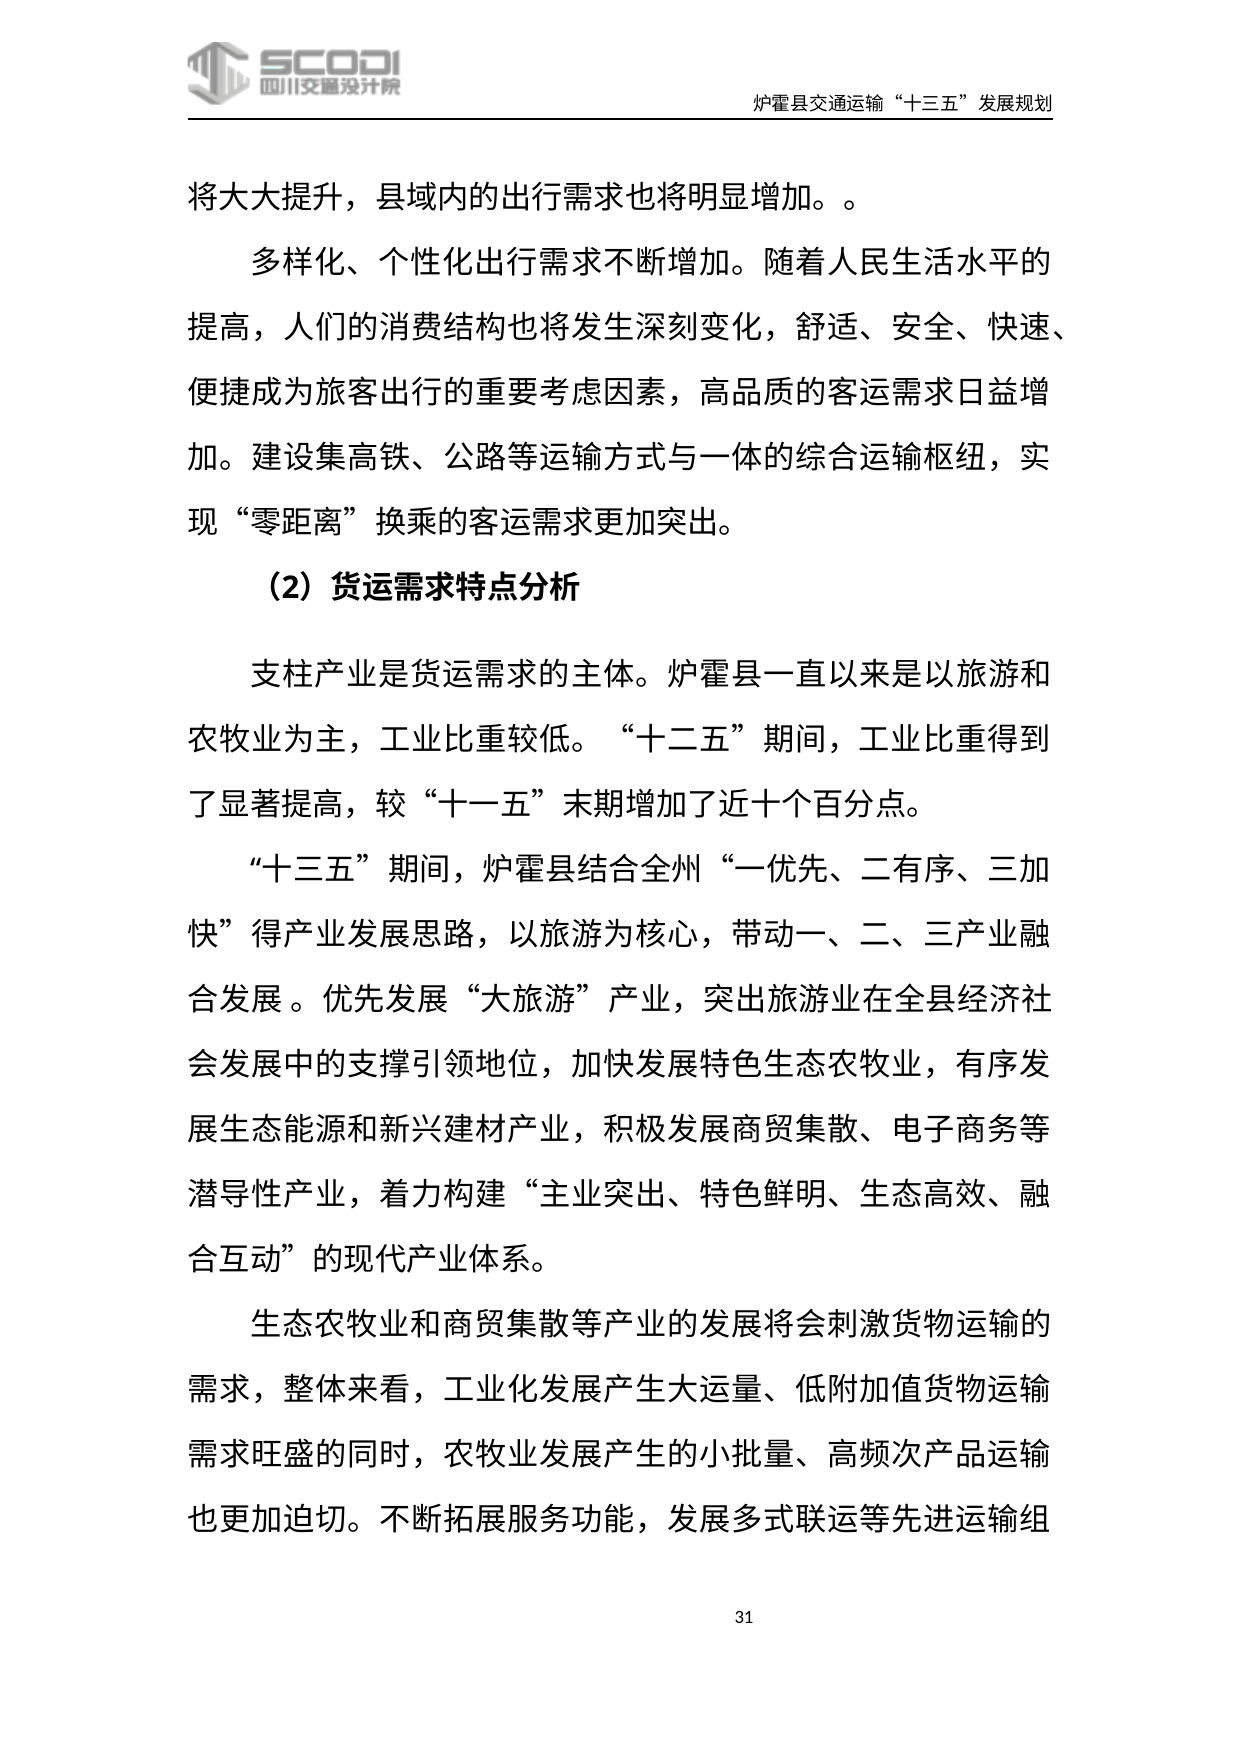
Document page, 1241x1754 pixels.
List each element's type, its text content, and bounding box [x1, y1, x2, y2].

picture [187, 42, 402, 108]
text （2）货运需求特点分析 [187, 552, 1053, 617]
text “十三五”期间，炉霍县结合全州“一优先、二有序、三加快”得产业发展思路，以旅游为核心，带动一、二、三产业融合发展 。优先发展“大旅游”产业，突出旅游业在全县经济社会发展中的支撑引领地位，加快发展特色生态农牧业，有序发展生态能源和新兴建材产业，积极发展商贸集散、电子商务等潜导性产业，着力构建“主业突出、特色鲜明、生态高效、融合互动”的现代产业体系。 [187, 835, 1053, 1290]
text 支柱产业是货运需求的主体。炉霍县一直以来是以旅游和农牧业为主，工业比重较低。“十二五”期间，工业比重得到了显著提高，较“十一五”末期增加了近十个百分点。 [187, 640, 1053, 835]
text 多样化、个性化出行需求不断增加。随着人民生活水平的提高，人们的消费结构也将发生深刻变化，舒适、安全、快速、便捷成为旅客出行的重要考虑因素，高品质的客运需求日益增加。建设集高铁、公路等运输方式与一体的综合运输枢纽，实现“零距离”换乘的客运需求更加突出。 [187, 227, 1053, 552]
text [187, 162, 1053, 227]
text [187, 1290, 1053, 1550]
